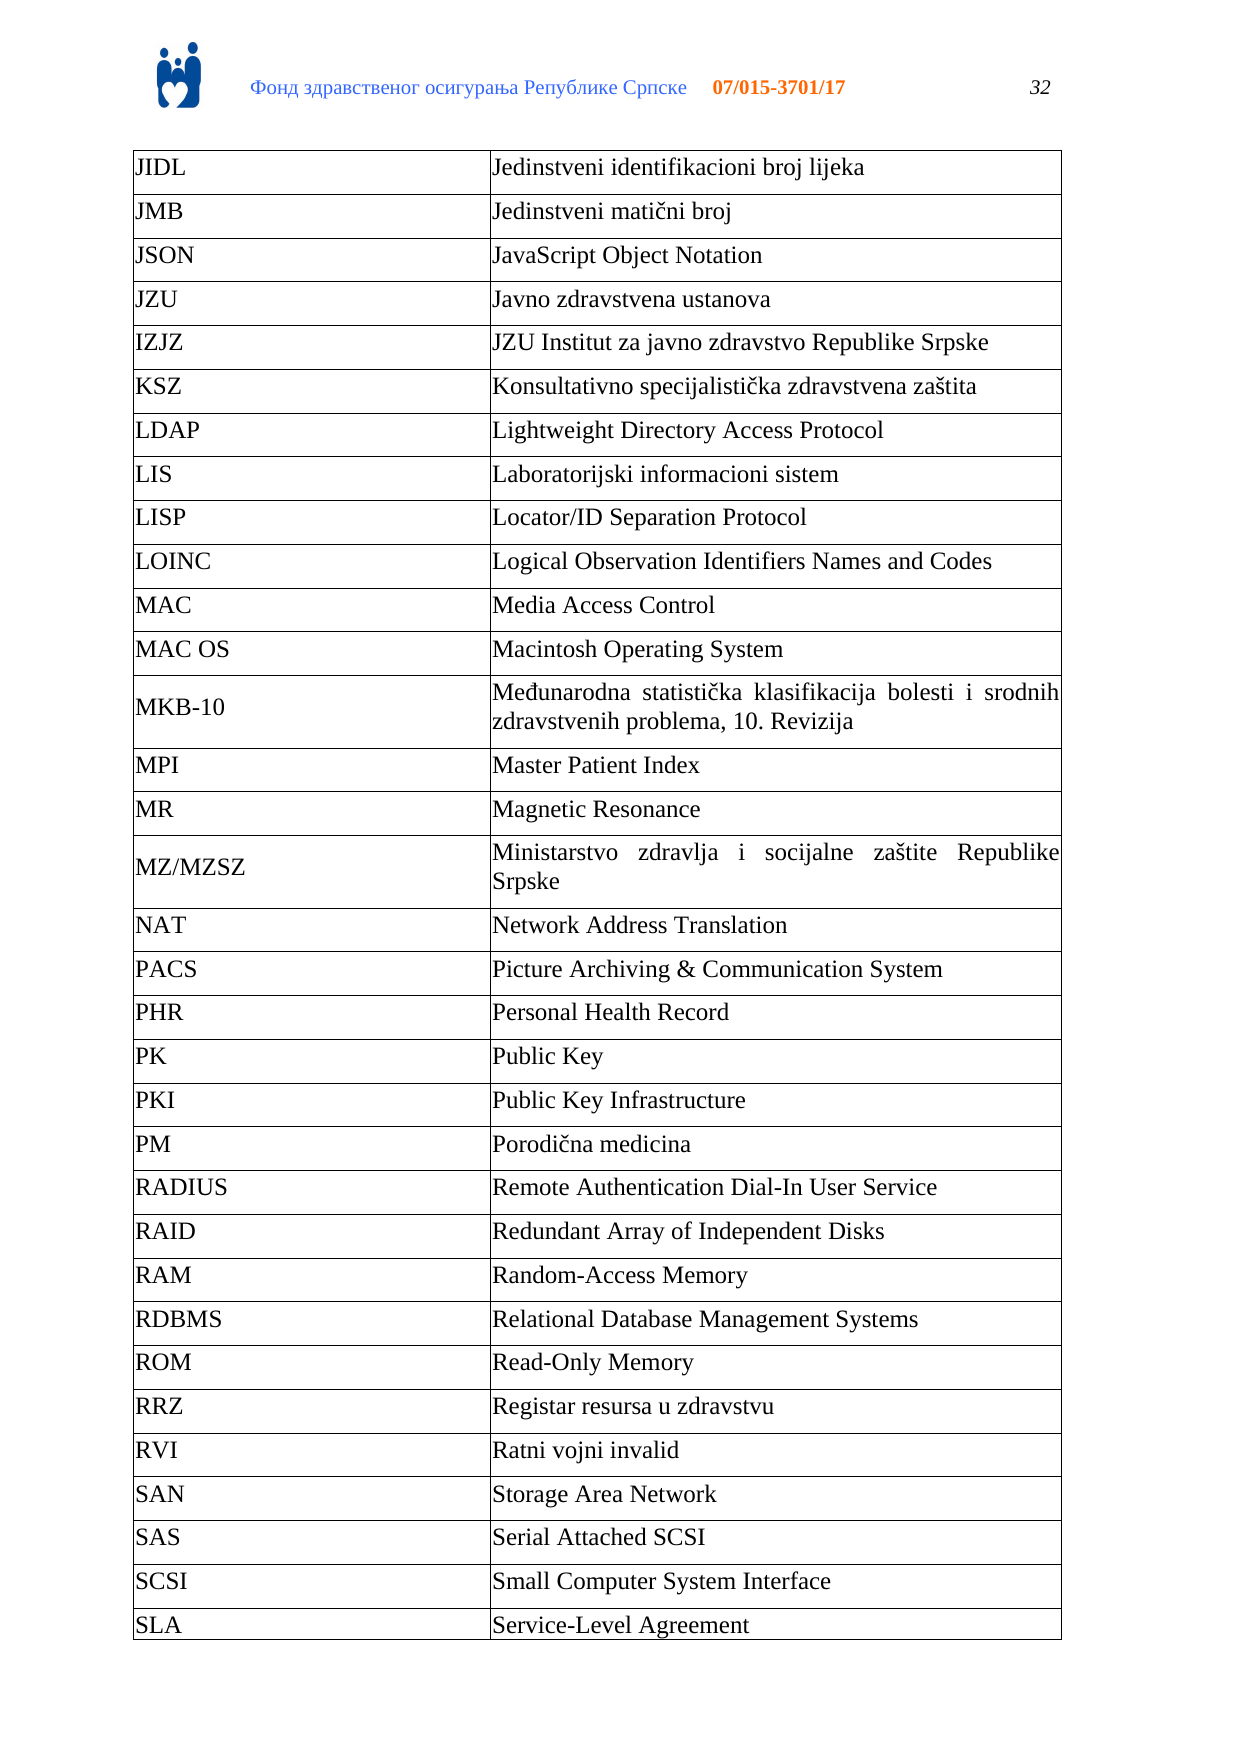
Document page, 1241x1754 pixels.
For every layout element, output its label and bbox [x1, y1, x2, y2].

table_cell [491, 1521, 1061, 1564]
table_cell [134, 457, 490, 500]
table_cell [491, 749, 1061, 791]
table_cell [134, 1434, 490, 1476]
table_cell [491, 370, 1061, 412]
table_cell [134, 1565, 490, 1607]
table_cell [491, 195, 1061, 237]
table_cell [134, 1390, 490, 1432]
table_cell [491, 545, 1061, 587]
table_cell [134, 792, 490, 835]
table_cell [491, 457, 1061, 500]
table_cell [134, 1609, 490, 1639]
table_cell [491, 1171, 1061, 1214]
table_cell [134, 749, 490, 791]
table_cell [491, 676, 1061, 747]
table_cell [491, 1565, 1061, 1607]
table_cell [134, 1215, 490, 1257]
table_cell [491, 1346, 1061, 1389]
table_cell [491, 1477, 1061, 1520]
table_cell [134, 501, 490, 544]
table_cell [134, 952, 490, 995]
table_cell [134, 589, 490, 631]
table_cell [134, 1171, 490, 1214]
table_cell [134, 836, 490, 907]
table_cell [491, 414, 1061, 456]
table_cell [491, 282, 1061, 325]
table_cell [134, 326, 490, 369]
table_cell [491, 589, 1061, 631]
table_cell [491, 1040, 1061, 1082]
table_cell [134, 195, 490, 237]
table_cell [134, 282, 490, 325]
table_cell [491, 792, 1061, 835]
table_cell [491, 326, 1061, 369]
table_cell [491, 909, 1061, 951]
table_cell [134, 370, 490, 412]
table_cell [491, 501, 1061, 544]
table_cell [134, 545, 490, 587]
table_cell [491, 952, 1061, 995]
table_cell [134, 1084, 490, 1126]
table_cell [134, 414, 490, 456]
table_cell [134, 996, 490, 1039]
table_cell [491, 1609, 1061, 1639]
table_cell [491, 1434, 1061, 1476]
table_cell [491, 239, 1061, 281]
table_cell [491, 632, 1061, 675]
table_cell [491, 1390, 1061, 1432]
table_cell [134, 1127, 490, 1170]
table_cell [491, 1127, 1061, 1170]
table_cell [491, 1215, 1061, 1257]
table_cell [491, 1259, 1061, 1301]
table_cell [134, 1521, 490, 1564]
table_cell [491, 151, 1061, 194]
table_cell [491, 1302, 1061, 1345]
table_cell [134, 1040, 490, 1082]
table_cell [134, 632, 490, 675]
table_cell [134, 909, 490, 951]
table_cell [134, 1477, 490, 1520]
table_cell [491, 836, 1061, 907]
picture [153, 42, 206, 108]
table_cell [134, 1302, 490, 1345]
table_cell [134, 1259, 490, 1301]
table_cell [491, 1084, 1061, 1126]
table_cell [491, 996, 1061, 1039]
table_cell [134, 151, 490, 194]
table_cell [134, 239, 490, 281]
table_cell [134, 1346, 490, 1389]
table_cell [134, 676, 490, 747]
